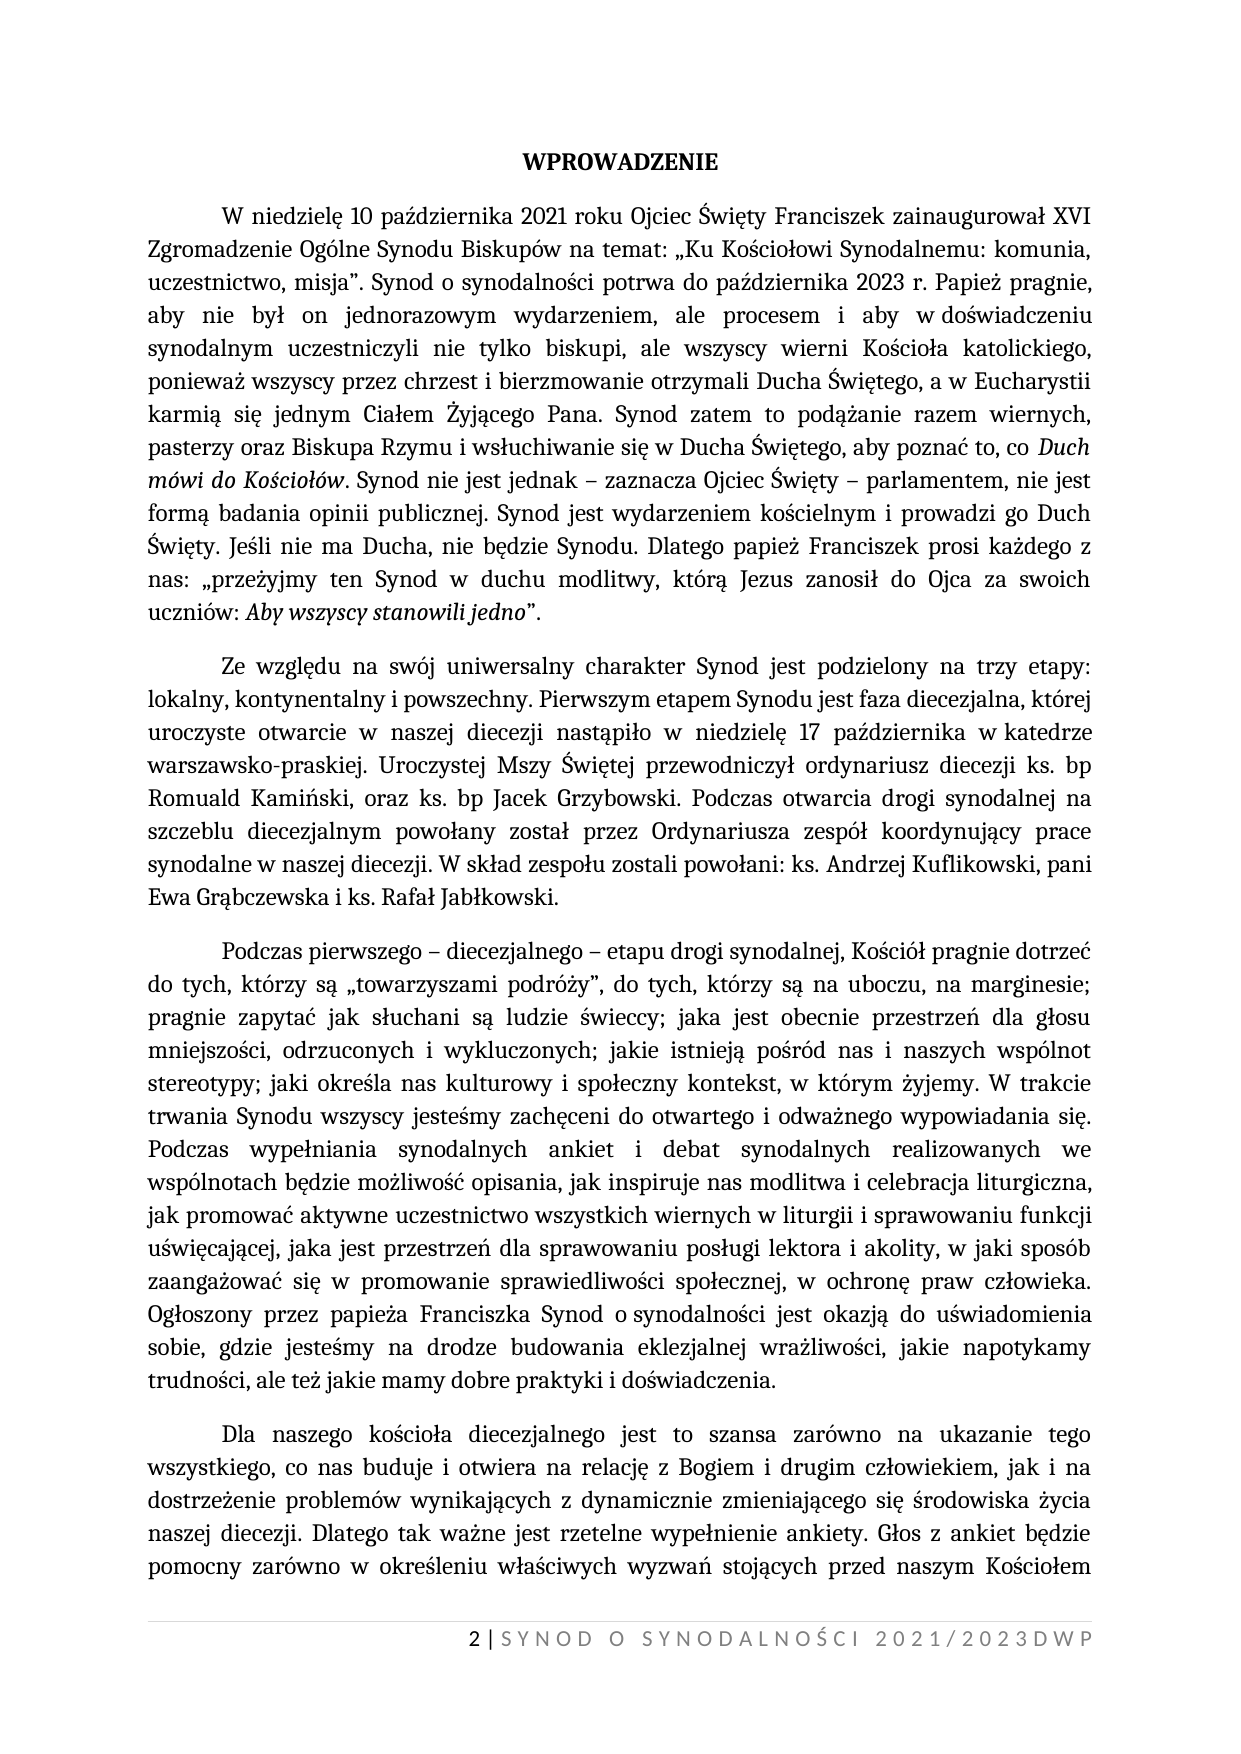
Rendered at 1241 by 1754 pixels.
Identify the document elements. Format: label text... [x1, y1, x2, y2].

text Podczas pierwszego – diecezjalnego – etapu drogi synodalnej, Kościół pragnie dotrzeć do tych, którzy są „towarzyszami podróży”, do tych, którzy są na uboczu, na marginesie; pragnie zapytać jak słuchani są ludzie świeccy; jaka jest obecnie przestrzeń dla głosu mniejszości, odrzuconych i wykluczonych; jakie istnieją pośród nas i naszych wspólnot stereotypy; jaki określa nas kulturowy i społeczny kontekst, w którym żyjemy. W trakcie trwania Synodu wszyscy jesteśmy zachęceni do otwartego i odważnego wypowiadania się. Podczas wypełniania synodalnych ankiet i debat synodalnych realizowanych we wspólnotach będzie możliwość opisania, jak inspiruje nas modlitwa i celebracja liturgiczna, jak promować aktywne uczestnictwo wszystkich wiernych w liturgii i sprawowaniu funkcji uświęcającej, jaka jest przestrzeń dla sprawowaniu posługi lektora i akolity, w jaki sposób zaangażować się w promowanie sprawiedliwości społecznej, w ochronę praw człowieka. Ogłoszony przez papieża Franciszka Synod o synodalności jest okazją do uświadomienia sobie, gdzie jesteśmy na drodze budowania eklezjalnej wrażliwości, jakie napotykamy trudności, ale też jakie mamy dobre praktyki i doświadczenia. [148, 937, 1092, 1395]
text Ze względu na swój uniwersalny charakter Synod jest podzielony na trzy etapy: lokalny, kontynentalny i powszechny. Pierwszym etapem Synodu jest faza diecezjalna, której uroczyste otwarcie w naszej diecezji nastąpiło w niedzielę 17 października w katedrze warszawsko-praskiej. Uroczystej Mszy Świętej przewodniczył ordynariusz diecezji ks. bp Romuald Kamiński, oraz ks. bp Jacek Grzybowski. Podczas otwarcia drogi synodalnej na szczeblu diecezjalnym powołany został przez Ordynariusza zespół koordynujący prace synodalne w naszej diecezji. W skład zespołu zostali powołani: ks. Andrzej Kuflikowski, pani Ewa Grąbczewska i ks. Rafał Jabłkowski. [148, 652, 1092, 912]
text WPROWADZENIE [148, 148, 1092, 176]
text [148, 1420, 1092, 1581]
text W niedzielę 10 października 2021 roku Ojciec Święty Franciszek zainaugurował XVI Zgromadzenie Ogólne Synodu Biskupów na temat: „Ku Kościołowi Synodalnemu: komunia, uczestnictwo, misja”. Synod o synodalności potrwa do października 2023 r. Papież pragnie, aby nie był on jednorazowym wydarzeniem, ale procesem i aby w doświadczeniu synodalnym uczestniczyli nie tylko biskupi, ale wszyscy wierni Kościoła katolickiego, ponieważ wszyscy przez chrzest i bierzmowanie otrzymali Ducha Świętego, a w Eucharystii karmią się jednym Ciałem Żyjącego Pana. Synod zatem to podążanie razem wiernych, pasterzy oraz Biskupa Rzymu i wsłuchiwanie się w Ducha Świętego, aby poznać to, co Duch mówi do Kościołów. Synod nie jest jednak – zaznacza Ojciec Święty – parlamentem, nie jest formą badania opinii publicznej. Synod jest wydarzeniem kościelnym i prowadzi go Duch Święty. Jeśli nie ma Ducha, nie będzie Synodu. Dlatego papież Franciszek prosi każdego z nas: „przeżyjmy ten Synod w duchu modlitwy, którą Jezus zanosił do Ojca za swoich uczniów: Aby wszyscy stanowili jedno”. [148, 202, 1092, 627]
